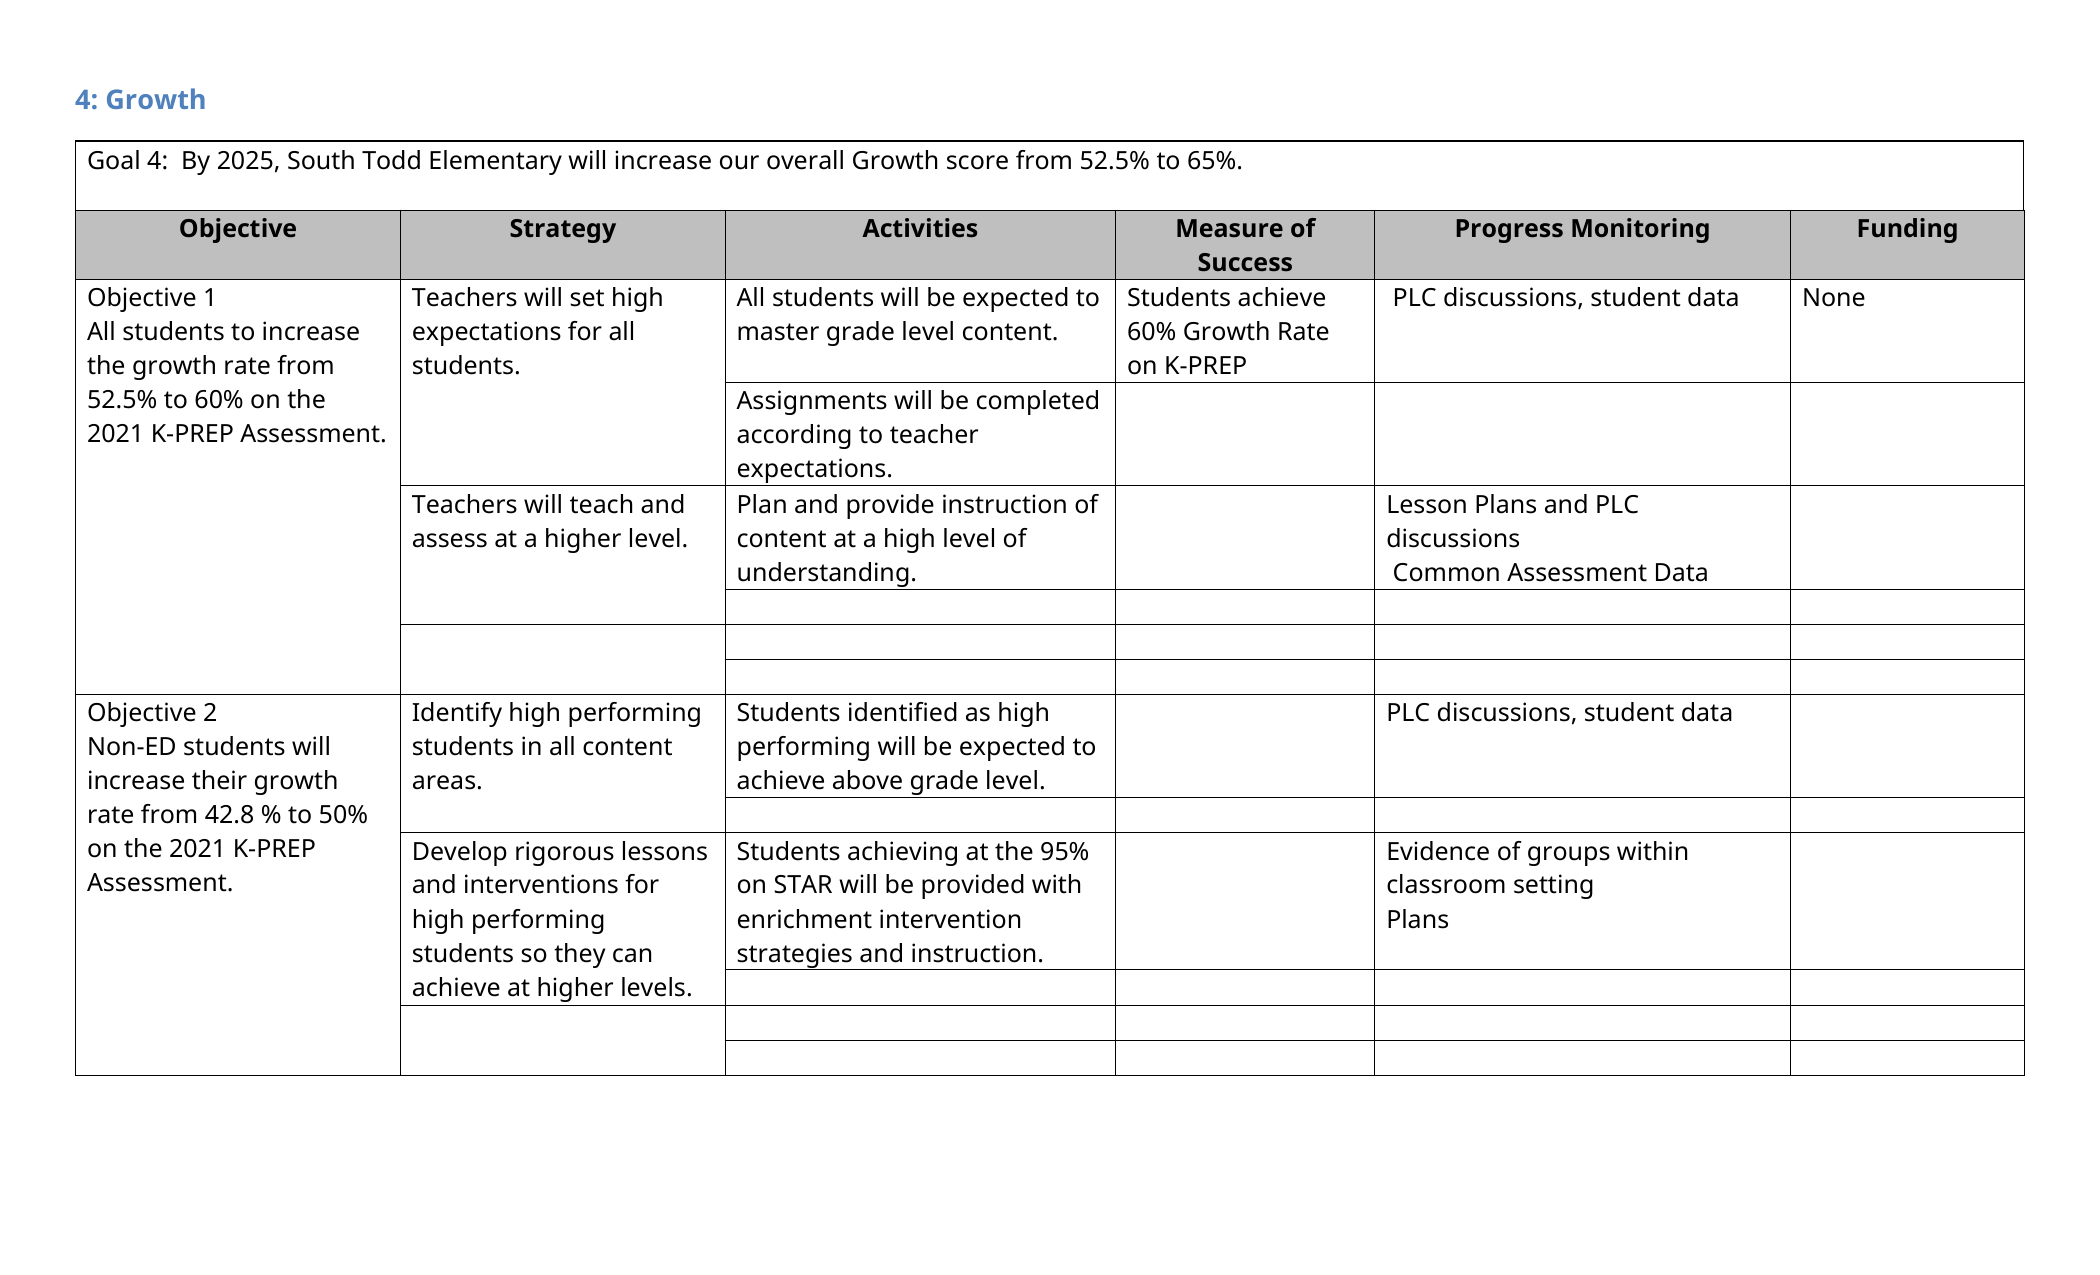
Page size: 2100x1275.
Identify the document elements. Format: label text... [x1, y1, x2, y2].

table_header Goal 4: By 2025, South Todd Elementary will increase our overall Growth score from 52.5% to 65%. [76, 142, 2023, 209]
table_cell [1791, 833, 2024, 969]
table_cell Plan and provide instruction of content at a high level of understanding. [726, 486, 1115, 588]
table_cell [401, 625, 725, 694]
table_cell Develop rigorous lessons and interventions for high performing students so they can achieve at higher levels. [401, 833, 725, 1004]
table_cell Activities [726, 211, 1115, 279]
table_cell Students achieving at the 95% on STAR will be provided with enrichment intervention strategies and instruction. [726, 833, 1115, 969]
table_cell [726, 625, 1115, 659]
table_cell [401, 1006, 725, 1075]
table_cell Funding [1791, 211, 2024, 279]
table_cell [1375, 1041, 1790, 1075]
table_cell Evidence of groups within classroom setting Plans [1375, 833, 1790, 969]
table_cell [1116, 1041, 1374, 1075]
table_cell [726, 1041, 1115, 1075]
table_cell [1791, 1006, 2024, 1039]
subtitle 4: Growth [75, 81, 2025, 118]
table_cell [1375, 625, 1790, 659]
table_cell [1791, 486, 2024, 588]
table_cell [1116, 695, 1374, 797]
table_cell [1116, 660, 1374, 694]
table_cell [1116, 1006, 1374, 1039]
table_cell PLC discussions, student data [1375, 695, 1790, 797]
table_cell [1375, 798, 1790, 832]
table_cell Teachers will teach and assess at a higher level. [401, 486, 725, 623]
table_cell [1375, 590, 1790, 623]
table_cell Objective [76, 211, 400, 279]
table_cell [726, 590, 1115, 623]
table_cell None [1791, 280, 2024, 382]
table_cell [1791, 695, 2024, 797]
table_cell Students identified as high performing will be expected to achieve above grade level. [726, 695, 1115, 797]
table_cell [1375, 383, 1790, 485]
table_cell [1116, 590, 1374, 623]
table_cell [1375, 1006, 1790, 1039]
table_cell [1116, 486, 1374, 588]
table_cell [1375, 970, 1790, 1004]
table_cell [1791, 970, 2024, 1004]
table_cell Measure of Success [1116, 211, 1374, 279]
table_cell Progress Monitoring [1375, 211, 1790, 279]
table_cell [726, 970, 1115, 1004]
table_cell Objective 1 All students to increase the growth rate from 52.5% to 60% on the 2021 K-PREP Assessment. [76, 280, 400, 694]
table_cell [1116, 798, 1374, 832]
table_cell [1116, 383, 1374, 485]
table_cell [1116, 833, 1374, 969]
table_cell [1375, 660, 1790, 694]
table_cell [726, 660, 1115, 694]
table_cell [1116, 625, 1374, 659]
table_cell [1791, 590, 2024, 623]
table_cell All students will be expected to master grade level content. [726, 280, 1115, 382]
table_cell [1791, 1041, 2024, 1075]
table_cell [1791, 625, 2024, 659]
table_cell Objective 2 Non-ED students will increase their growth rate from 42.8 % to 50% on the 2021 K-PREP Assessment. [76, 695, 400, 1075]
table_cell Identify high performing students in all content areas. [401, 695, 725, 832]
table_cell Assignments will be completed according to teacher expectations. [726, 383, 1115, 485]
table_cell Strategy [401, 211, 725, 279]
table_cell [726, 1006, 1115, 1039]
table_cell [726, 798, 1115, 832]
table_cell [1791, 383, 2024, 485]
table_cell Students achieve 60% Growth Rate on K-PREP [1116, 280, 1374, 382]
table_cell Teachers will set high expectations for all students. [401, 280, 725, 485]
table_cell [1791, 798, 2024, 832]
table_cell Lesson Plans and PLC discussions Common Assessment Data [1375, 486, 1790, 588]
table_cell [1116, 970, 1374, 1004]
table_cell PLC discussions, student data [1375, 280, 1790, 382]
table_cell [1791, 660, 2024, 694]
